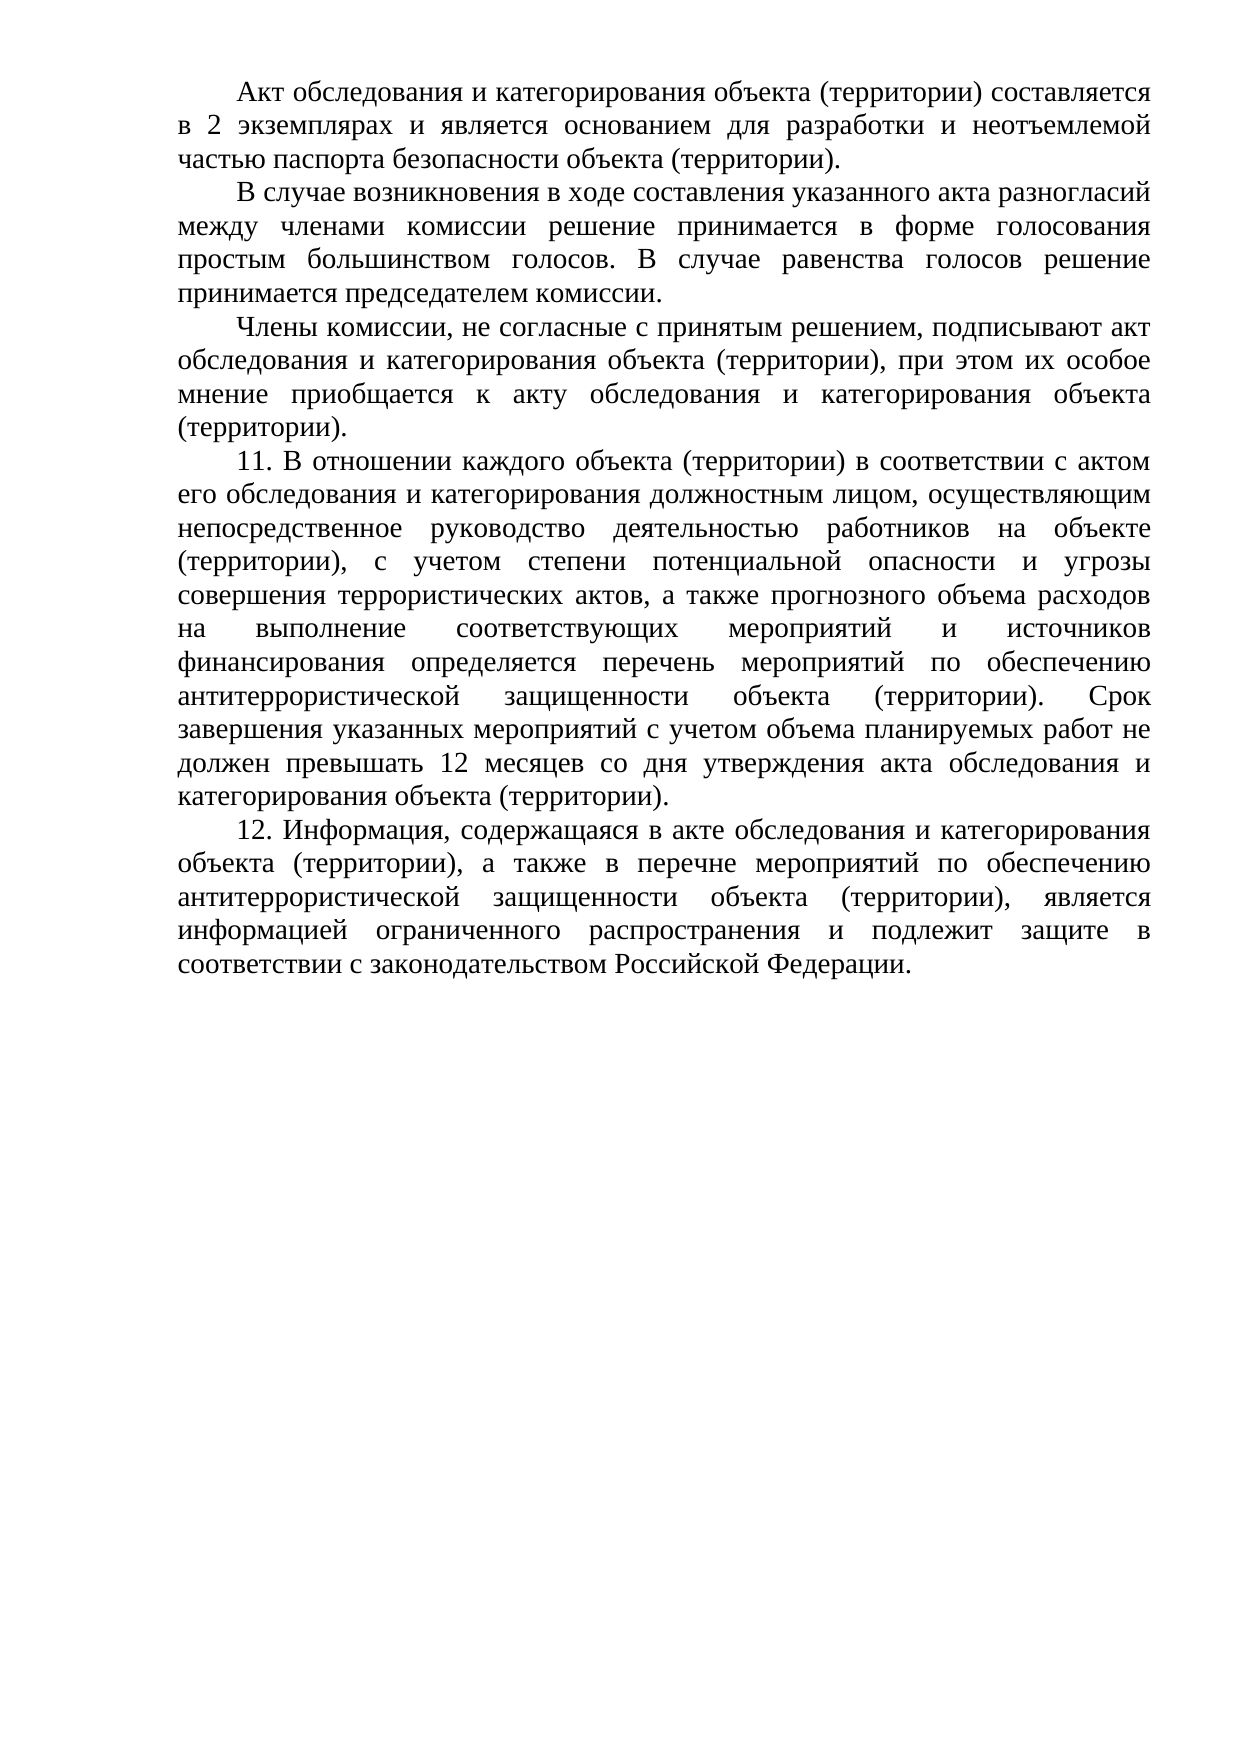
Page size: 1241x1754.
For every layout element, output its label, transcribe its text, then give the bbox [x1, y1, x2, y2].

text В случае возникновения в ходе составления указанного акта разногласий между членами комиссии решение принимается в форме голосования простым большинством голосов. В случае равенства голосов решение принимается председателем комиссии. [177, 174, 1152, 309]
text Члены комиссии, не согласные с принятым решением, подписывают акт обследования и категорирования объекта (территории), при этом их особое мнение приобщается к акту обследования и категорирования объекта (территории). [177, 309, 1152, 443]
text Акт обследования и категорирования объекта (территории) составляется в 2 экземплярах и является основанием для разработки и неотъемлемой частью паспорта безопасности объекта (территории). [177, 74, 1152, 174]
text 11. В отношении каждого объекта (территории) в соответствии с актом его обследования и категорирования должностным лицом, осуществляющим непосредственное руководство деятельностью работников на объекте (территории), с учетом степени потенциальной опасности и угрозы совершения террористических актов, а также прогнозного объема расходов на выполнение соответствующих мероприятий и источников финансирования определяется перечень мероприятий по обеспечению антитеррористической защищенности объекта (территории). Срок завершения указанных мероприятий с учетом объема планируемых работ не должен превышать 12 месяцев со дня утверждения акта обследования и категорирования объекта (территории). [177, 443, 1152, 812]
text 12. Информация, содержащаяся в акте обследования и категорирования объекта (территории), а также в перечне мероприятий по обеспечению антитеррористической защищенности объекта (территории), является информацией ограниченного распространения и подлежит защите в соответствии с законодательством Российской Федерации. [177, 812, 1152, 979]
